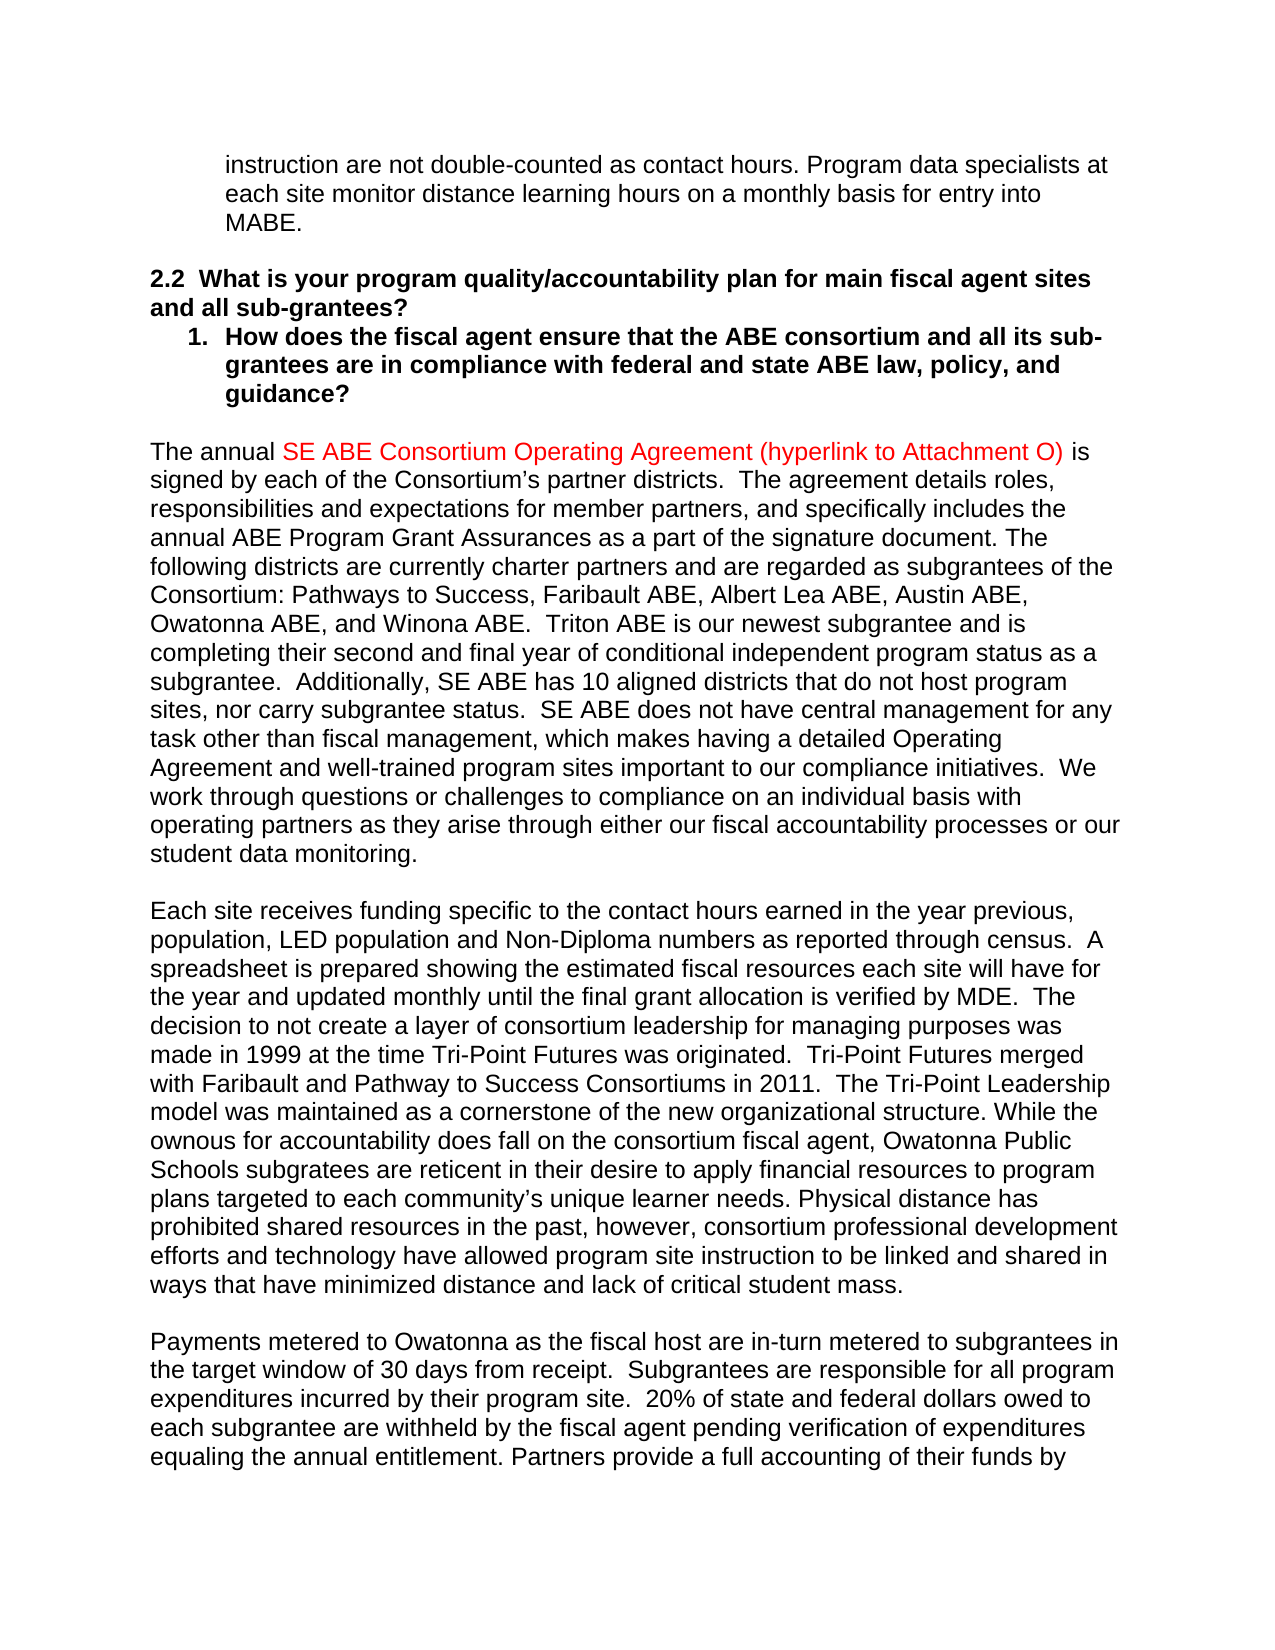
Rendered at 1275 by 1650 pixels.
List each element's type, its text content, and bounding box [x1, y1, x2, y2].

text The annual SE ABE Consortium Operating Agreement (hyperlink to Attachment O) is signed by each of the Consortium’s partner districts. The agreement details roles, responsibilities and expectations for member partners, and specifically includes the annual ABE Program Grant Assurances as a part of the signature document. The following districts are currently charter partners and are regarded as subgrantees of the Consortium: Pathways to Success, Faribault ABE, Albert Lea ABE, Austin ABE, Owatonna ABE, and Winona ABE. Triton ABE is our newest subgrantee and is completing their second and final year of conditional independent program status as a subgrantee. Additionally, SE ABE has 10 aligned districts that do not host program sites, nor carry subgrantee status. SE ABE does not have central management for any task other than fiscal management, which makes having a detailed Operating Agreement and well-trained program sites important to our compliance initiatives. We work through questions or challenges to compliance on an individual basis with operating partners as they arise through either our fiscal accountability processes or our student data monitoring. [150, 437, 1125, 868]
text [150, 1327, 1125, 1470]
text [225, 150, 1125, 236]
list How does the fiscal agent ensure that the ABE consortium and all its sub-grantees are in compliance with federal and state ABE law, policy, and guidance? [187, 322, 1125, 408]
text Each site receives funding specific to the contact hours earned in the year previous, population, LED population and Non-Diploma numbers as reported through census. A spreadsheet is prepared showing the estimated fiscal resources each site will have for the year and updated monthly until the final grant allocation is verified by MDE. The decision to not create a layer of consortium leadership for managing purposes was made in 1999 at the time Tri-Point Futures was originated. Tri-Point Futures merged with Faribault and Pathway to Success Consortiums in 2011. The Tri-Point Leadership model was maintained as a cornerstone of the new organizational structure. While the ownous for accountability does fall on the consortium fiscal agent, Owatonna Public Schools subgratees are reticent in their desire to apply financial resources to program plans targeted to each community’s unique learner needs. Physical distance has prohibited shared resources in the past, however, consortium professional development efforts and technology have allowed program site instruction to be linked and shared in ways that have minimized distance and lack of critical student mass. [150, 896, 1125, 1298]
text 2.2 What is your program quality/accountability plan for main fiscal agent sites and all sub-grantees? [150, 264, 1125, 322]
